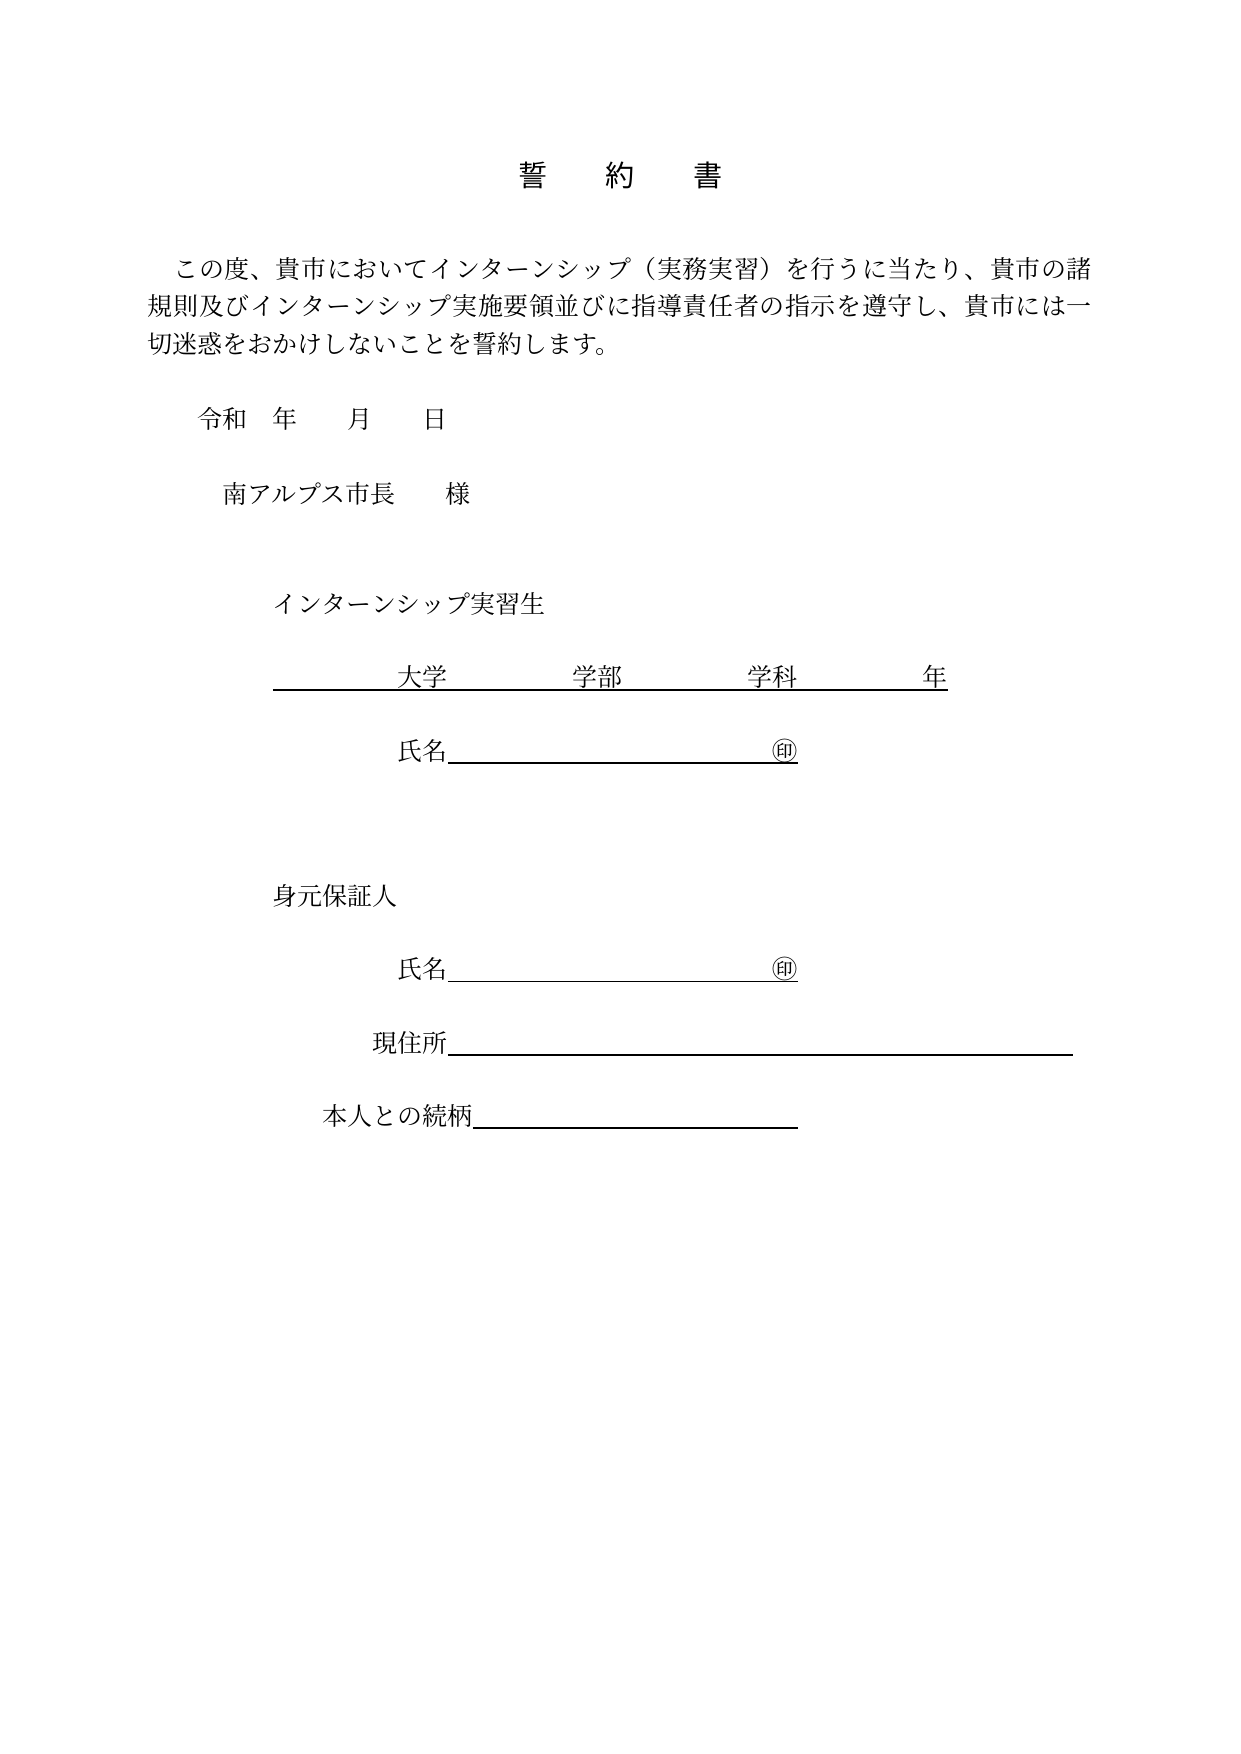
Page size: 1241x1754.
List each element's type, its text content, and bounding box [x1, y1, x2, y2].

text 大学 学部 学科 年 [148, 657, 1092, 695]
text この度、貴市においてインターンシップ（実務実習）を行うに当たり、貴市の諸規則及びインターンシップ実施要領並びに指導責任者の指示を遵守し、貴市には一切迷惑をおかけしないことを誓約します。 [148, 249, 1092, 361]
text 現住所 [148, 1022, 1092, 1060]
text 氏名 ㊞ [148, 731, 1092, 768]
text 誓 約 書 [148, 136, 1092, 211]
text 南アルプス市長 様 [148, 474, 1092, 511]
text 氏名 ㊞ [148, 949, 1092, 987]
text 令和 年 月 日 [148, 399, 1092, 436]
text 本人との続柄 [148, 1096, 1092, 1133]
text インターンシップ実習生 [148, 584, 1092, 621]
text 身元保証人 [148, 876, 1092, 913]
